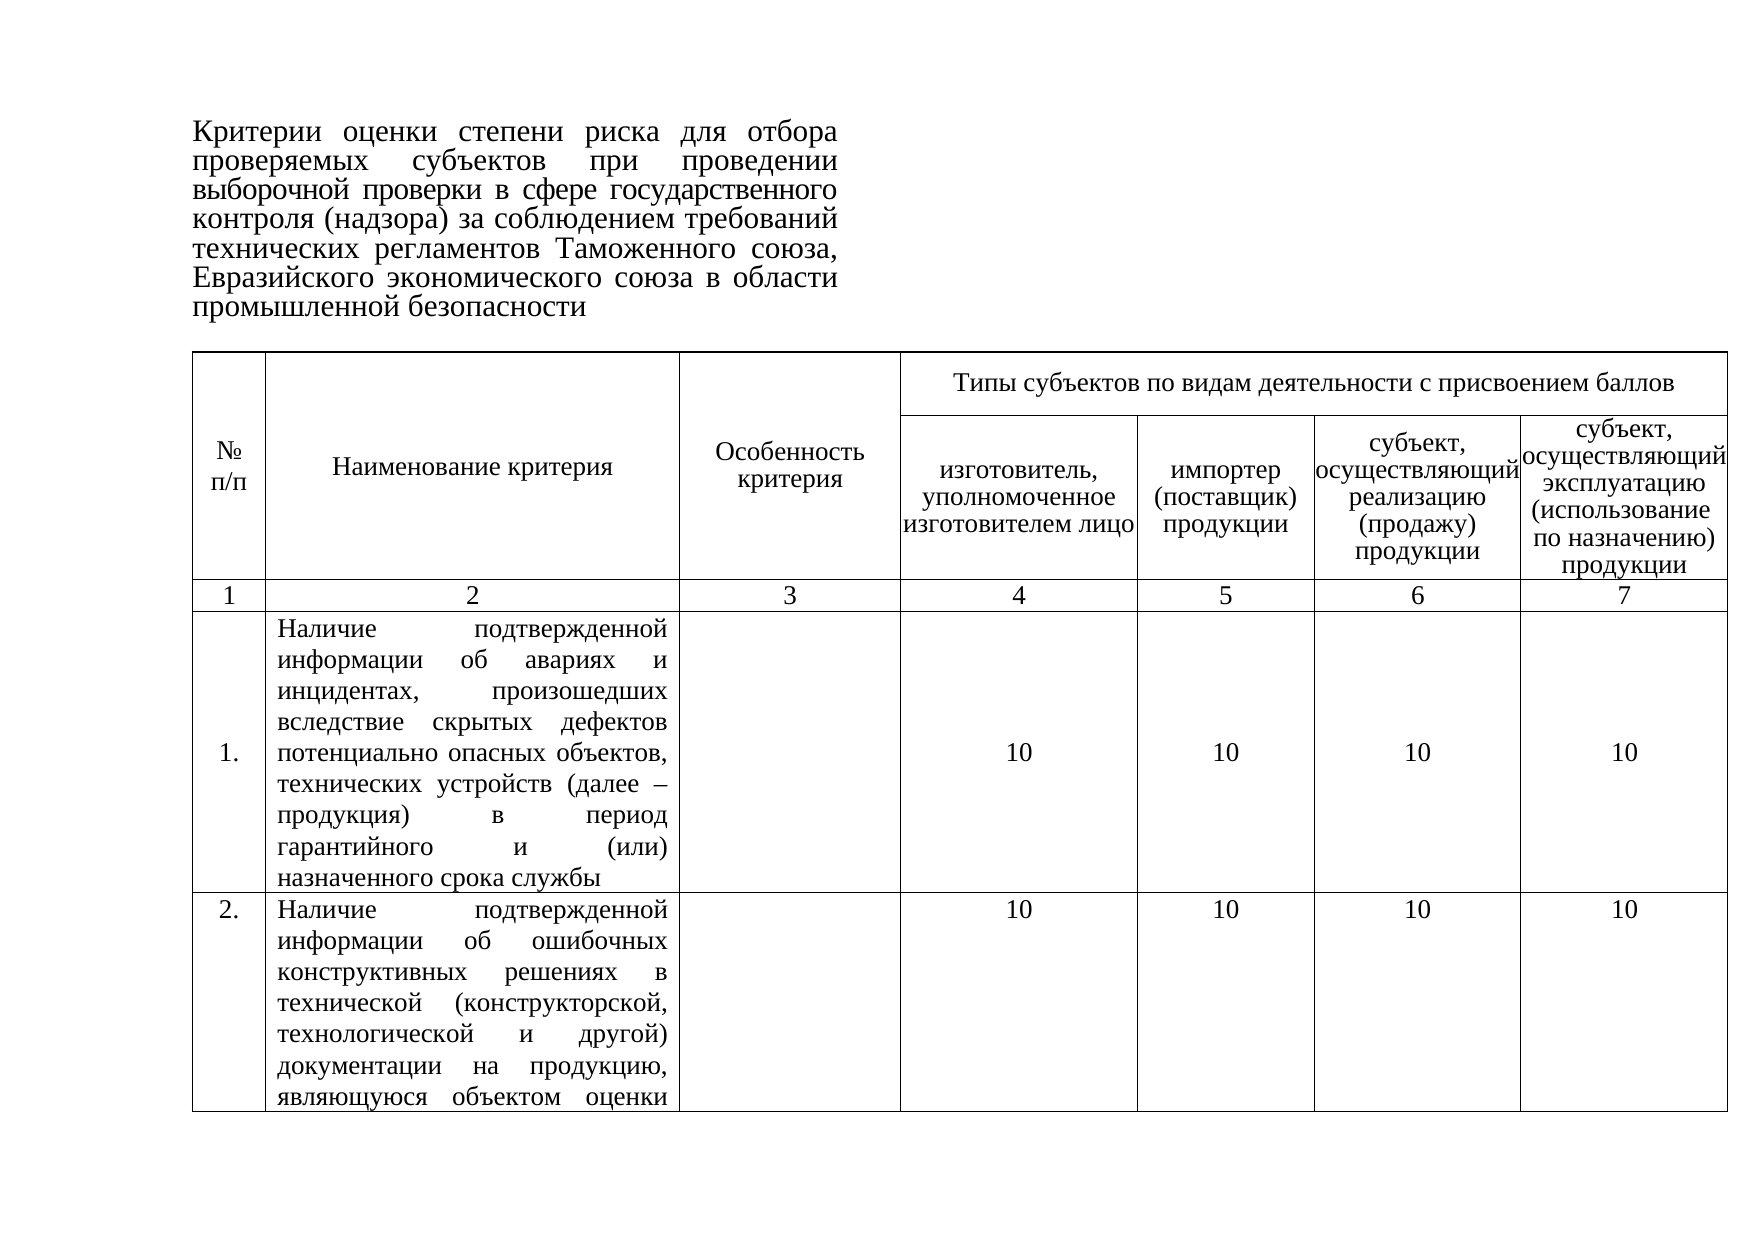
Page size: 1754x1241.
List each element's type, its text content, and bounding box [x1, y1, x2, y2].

table_cell субъект, осуществляющий эксплуатацию (использование по назначению) продукции [1521, 416, 1727, 578]
table_cell импортер (поставщик) продукции [1138, 416, 1314, 578]
table_cell 7 [1521, 580, 1727, 611]
table_header Типы субъектов по видам деятельности с присвоением баллов [901, 353, 1727, 415]
table_cell субъект, осуществляющий реализацию (продажу) продукции [1315, 416, 1520, 578]
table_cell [266, 893, 679, 1111]
table_cell 2. [193, 893, 265, 1111]
table_cell изготовитель, уполномоченное изготовителем лицо [901, 416, 1137, 578]
table_cell 1 [193, 580, 265, 611]
table_cell Наличие подтвержденной информации об авариях и инцидентах, произошедших вследствие скрытых дефектов потенциально опасных объектов, технических устройств (далее – продукция) в период гарантийного и (или) назначенного срока службы [266, 612, 679, 892]
table_cell 10 [1138, 893, 1314, 1111]
table_header Особенность критерия [680, 353, 900, 578]
table_cell 6 [1315, 580, 1520, 611]
table_cell 10 [901, 893, 1137, 1111]
table_cell 10 [901, 612, 1137, 892]
table_cell 10 [1521, 893, 1727, 1111]
table_cell 10 [1138, 612, 1314, 892]
table_cell 10 [1315, 612, 1520, 892]
text Критерии оценки степени риска для отбора проверяемых субъектов при проведении выборочной проверки в сфере государственного контроля (надзора) за соблюдением требований технических регламентов Таможенного союза, Евразийского экономического союза в области промышленной безопасности [192, 118, 838, 322]
table_cell 10 [1315, 893, 1520, 1111]
table_cell 5 [1138, 580, 1314, 611]
table_cell 1. [193, 612, 265, 892]
table_cell [680, 893, 900, 1111]
table_header № п/п [193, 353, 265, 578]
table_header Наименование критерия [266, 353, 679, 578]
table_cell [680, 612, 900, 892]
table_cell 10 [1521, 612, 1727, 892]
table_cell 4 [901, 580, 1137, 611]
table_cell 3 [680, 580, 900, 611]
table_cell 2 [266, 580, 679, 611]
